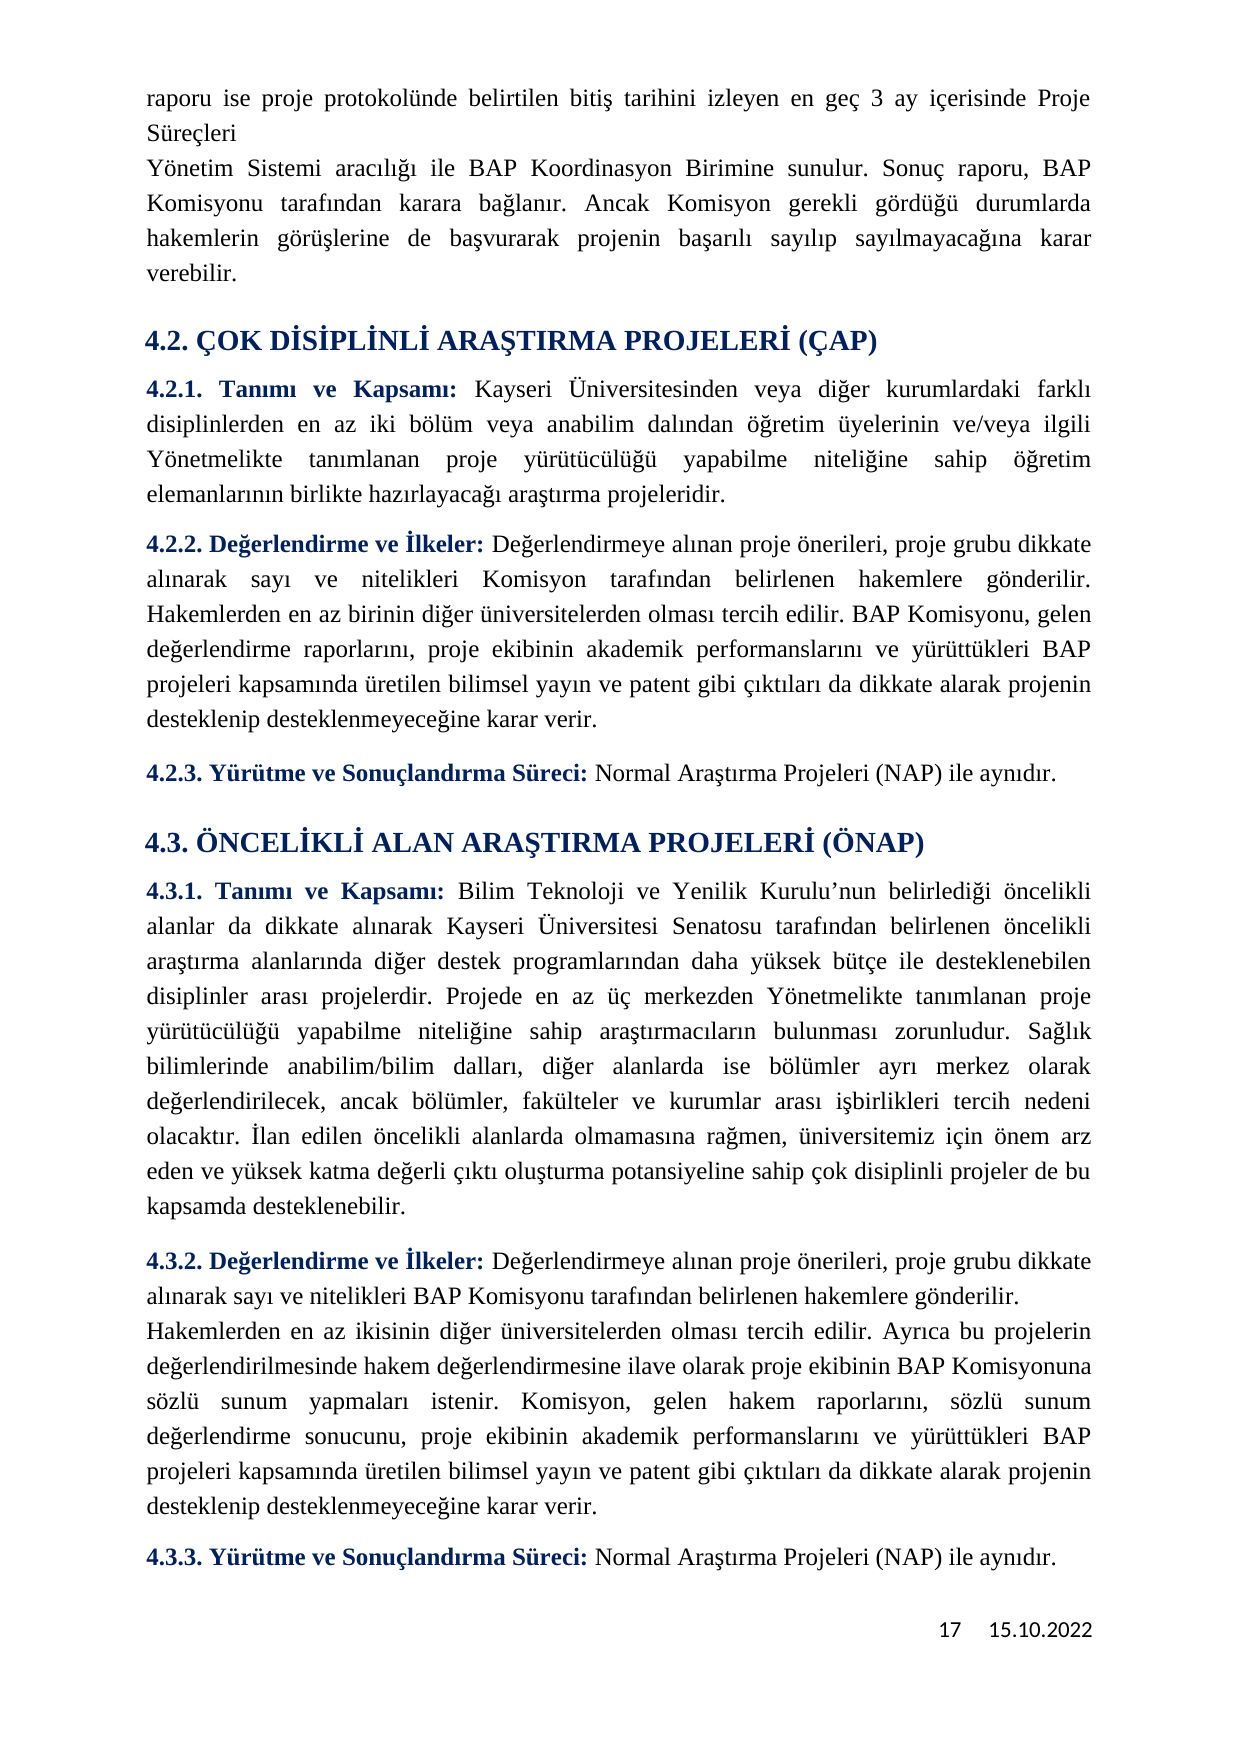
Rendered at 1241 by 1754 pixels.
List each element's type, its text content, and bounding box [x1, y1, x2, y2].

text 4.2.1. Tanımı ve Kapsamı: Kayseri Üniversitesinden veya diğer kurumlardaki farklı disiplinlerden en az iki bölüm veya anabilim dalından öğretim üyelerinin ve/veya ilgili Yönetmelikte tanımlanan proje yürütücülüğü yapabilme niteliğine sahip öğretim elemanlarının birlikte hazırlayacağı araştırma projeleridir. [146, 374, 1092, 508]
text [146, 83, 1092, 147]
subtitle 4.2. ÇOK DİSİPLİNLİ ARAŞTIRMA PROJELERİ (ÇAP) [144, 323, 1091, 356]
text 4.2.3. Yürütme ve Sonuçlandırma Süreci: Normal Araştırma Projeleri (NAP) ile aynıdır. [146, 758, 1092, 787]
text 4.2.2. Değerlendirme ve İlkeler: Değerlendirmeye alınan proje önerileri, proje grubu dikkate alınarak sayı ve nitelikleri Komisyon tarafından belirlenen hakemlere gönderilir. Hakemlerden en az birinin diğer üniversitelerden olması tercih edilir. BAP Komisyonu, gelen değerlendirme raporlarını, proje ekibinin akademik performanslarını ve yürüttükleri BAP projeleri kapsamında üretilen bilimsel yayın ve patent gibi çıktıları da dikkate alarak projenin desteklenip desteklenmeyeceğine karar verir. [146, 529, 1092, 733]
text 4.3.3. Yürütme ve Sonuçlandırma Süreci: Normal Araştırma Projeleri (NAP) ile aynıdır. [146, 1542, 1092, 1571]
text Yönetim Sistemi aracılığı ile BAP Koordinasyon Birimine sunulur. Sonuç raporu, BAP Komisyonu tarafından karara bağlanır. Ancak Komisyon gerekli gördüğü durumlarda hakemlerin görüşlerine de başvurarak projenin başarılı sayılıp sayılmayacağına karar verebilir. [146, 153, 1092, 287]
text 4.3.2. Değerlendirme ve İlkeler: Değerlendirmeye alınan proje önerileri, proje grubu dikkate alınarak sayı ve nitelikleri BAP Komisyonu tarafından belirlenen hakemlere gönderilir. [146, 1246, 1092, 1310]
text Hakemlerden en az ikisinin diğer üniversitelerden olması tercih edilir. Ayrıca bu projelerin değerlendirilmesinde hakem değerlendirmesine ilave olarak proje ekibinin BAP Komisyonuna sözlü sunum yapmaları istenir. Komisyon, gelen hakem raporlarını, sözlü sunum değerlendirme sonucunu, proje ekibinin akademik performanslarını ve yürüttükleri BAP projeleri kapsamında üretilen bilimsel yayın ve patent gibi çıktıları da dikkate alarak projenin desteklenip desteklenmeyeceğine karar verir. [146, 1316, 1092, 1520]
text 4.3.1. Tanımı ve Kapsamı: Bilim Teknoloji ve Yenilik Kurulu’nun belirlediği öncelikli alanlar da dikkate alınarak Kayseri Üniversitesi Senatosu tarafından belirlenen öncelikli araştırma alanlarında diğer destek programlarından daha yüksek bütçe ile desteklenebilen disiplinler arası projelerdir. Projede en az üç merkezden Yönetmelikte tanımlanan proje yürütücülüğü yapabilme niteliğine sahip araştırmacıların bulunması zorunludur. Sağlık bilimlerinde anabilim/bilim dalları, diğer alanlarda ise bölümler ayrı merkez olarak değerlendirilecek, ancak bölümler, fakülteler ve kurumlar arası işbirlikleri tercih nedeni olacaktır. İlan edilen öncelikli alanlarda olmamasına rağmen, üniversitemiz için önem arz eden ve yüksek katma değerli çıktı oluşturma potansiyeline sahip çok disiplinli projeler de bu kapsamda desteklenebilir. [146, 876, 1092, 1220]
subtitle 4.3. ÖNCELİKLİ ALAN ARAŞTIRMA PROJELERİ (ÖNAP) [144, 825, 1091, 858]
